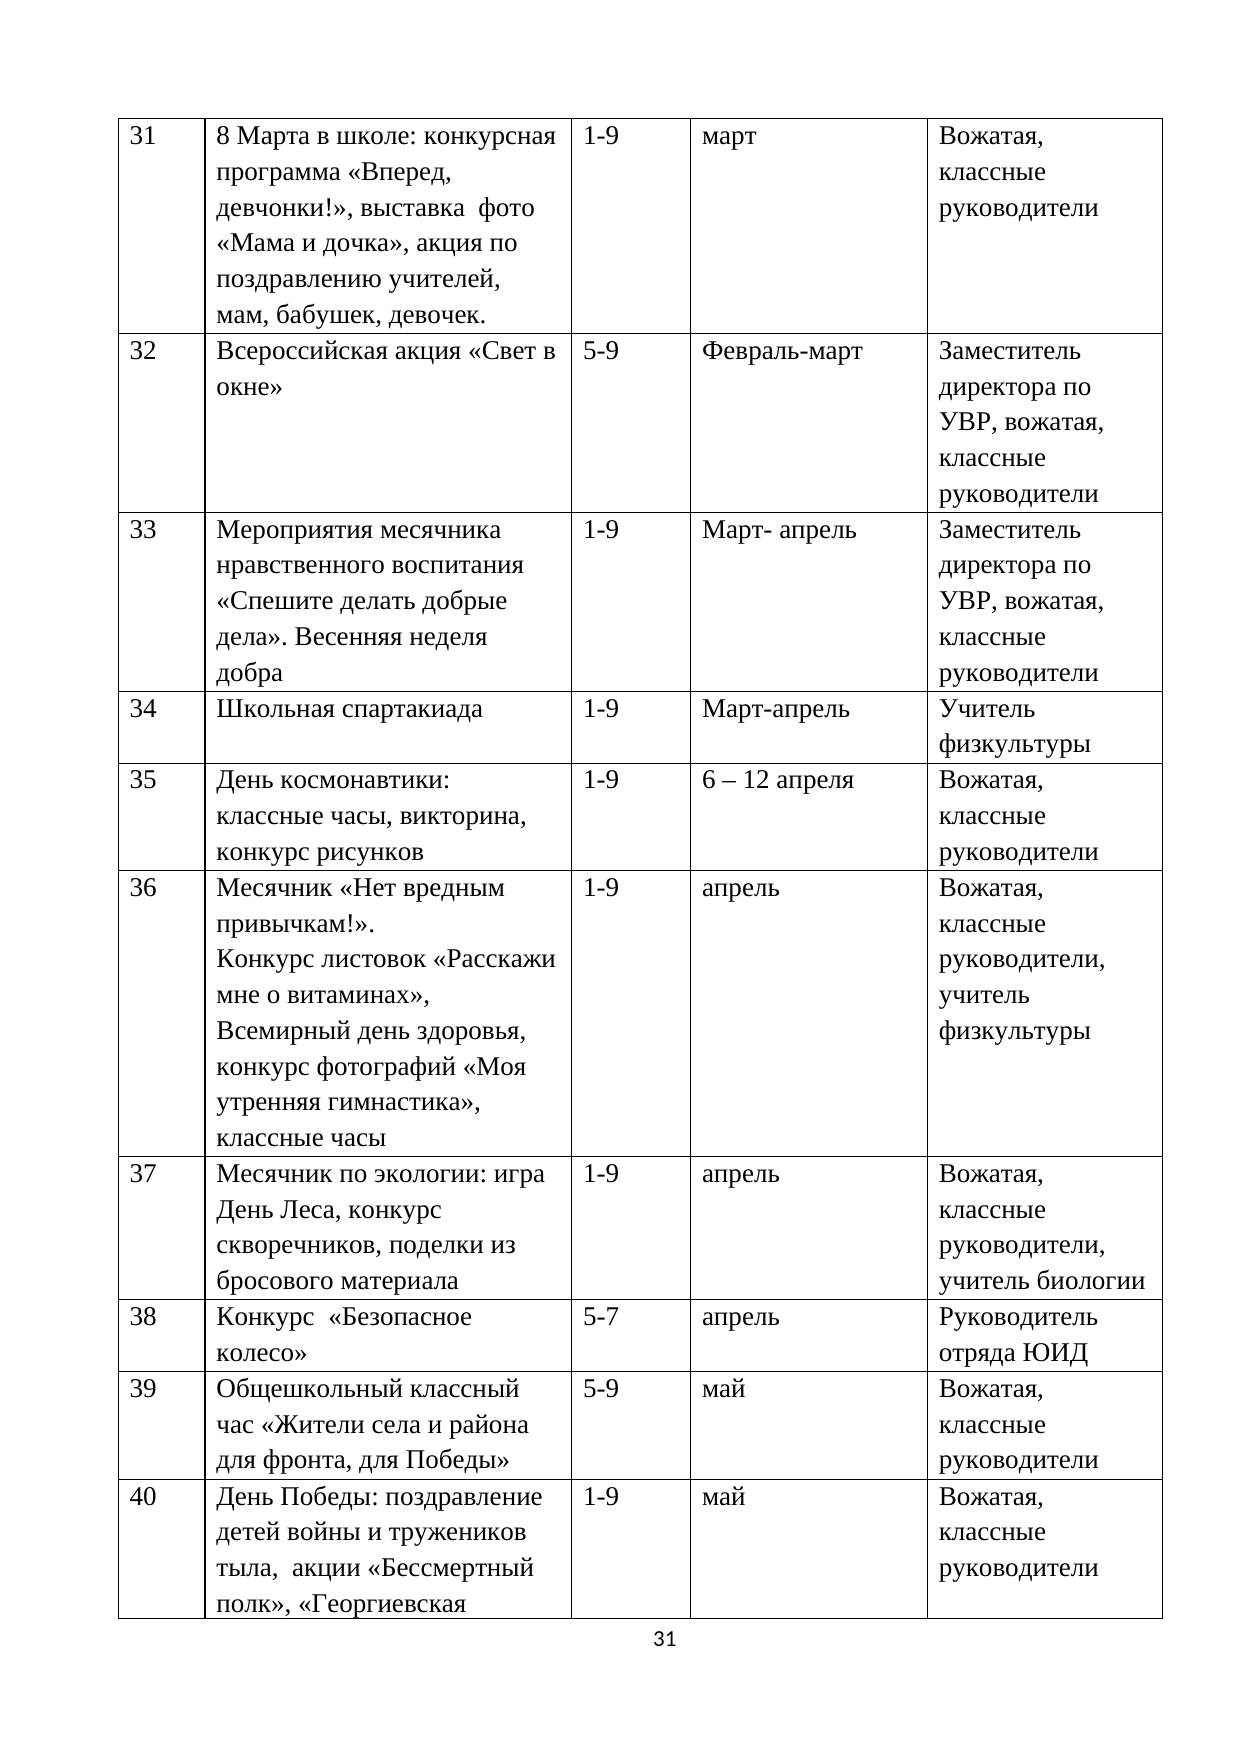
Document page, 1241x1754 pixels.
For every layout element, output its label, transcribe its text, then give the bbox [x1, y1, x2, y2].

table_cell Общешкольный классный час «Жители села и района для фронта, для Победы» [206, 1372, 571, 1479]
table_cell 37 [119, 1157, 204, 1299]
table_cell 5-9 [572, 1372, 690, 1479]
table_cell Мероприятия месячника нравственного воспитания «Спешите делать добрые дела». Весенняя неделя добра [206, 513, 571, 691]
table_cell Месячник «Нет вредным привычкам!». Конкурс листовок «Расскажи мне о витаминах», Всемирный день здоровья, конкурс фотографий «Моя утренняя гимнастика», классные часы [206, 871, 571, 1156]
table_cell 6 – 12 апреля [691, 764, 927, 870]
table_cell 32 [119, 334, 204, 512]
table_cell 36 [119, 871, 204, 1156]
table_cell 1-9 [572, 119, 690, 333]
table_cell 1-9 [572, 1157, 690, 1299]
table_cell Вожатая, классные руководители, учитель физкультуры [928, 871, 1162, 1156]
table_cell 33 [119, 513, 204, 691]
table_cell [928, 1480, 1162, 1618]
table_cell Учитель физкультуры [928, 692, 1162, 762]
table_cell 1-9 [572, 871, 690, 1156]
table_cell 38 [119, 1300, 204, 1371]
table_cell 31 [119, 119, 204, 333]
table_cell Вожатая, классные руководители [928, 764, 1162, 870]
table_cell 1-9 [572, 1480, 690, 1618]
table_cell 5-7 [572, 1300, 690, 1371]
table_cell Февраль-март [691, 334, 927, 512]
table_cell 35 [119, 764, 204, 870]
table_cell Заместитель директора по УВР, вожатая, классные руководители [928, 513, 1162, 691]
table_cell Вожатая, классные руководители, учитель биологии [928, 1157, 1162, 1299]
table_cell апрель [691, 1157, 927, 1299]
table_cell 8 Марта в школе: конкурсная программа «Вперед, девчонки!», выставка фото «Мама и дочка», акция по поздравлению учителей, мам, бабушек, девочек. [206, 119, 571, 333]
table_cell 39 [119, 1372, 204, 1479]
table_cell Вожатая, классные руководители [928, 119, 1162, 333]
table_cell апрель [691, 871, 927, 1156]
table_cell 40 [119, 1480, 204, 1618]
table_cell Март- апрель [691, 513, 927, 691]
table_cell Заместитель директора по УВР, вожатая, классные руководители [928, 334, 1162, 512]
table_cell март [691, 119, 927, 333]
table_cell май [691, 1480, 927, 1618]
table_cell 1-9 [572, 513, 690, 691]
table_cell май [691, 1372, 927, 1479]
table_cell 34 [119, 692, 204, 762]
table_cell Руководитель отряда ЮИД [928, 1300, 1162, 1371]
table_cell День космонавтики: классные часы, викторина, конкурс рисунков [206, 764, 571, 870]
table_cell Вожатая, классные руководители [928, 1372, 1162, 1479]
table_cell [206, 1480, 571, 1618]
table_cell 1-9 [572, 692, 690, 762]
table_cell Школьная спартакиада [206, 692, 571, 762]
table_cell апрель [691, 1300, 927, 1371]
table_cell Март-апрель [691, 692, 927, 762]
table_cell Всероссийская акция «Свет в окне» [206, 334, 571, 512]
table_cell 5-9 [572, 334, 690, 512]
table_cell Месячник по экологии: игра День Леса, конкурс скворечников, поделки из бросового материала [206, 1157, 571, 1299]
table_cell 1-9 [572, 764, 690, 870]
table_cell Конкурс «Безопасное колесо» [206, 1300, 571, 1371]
